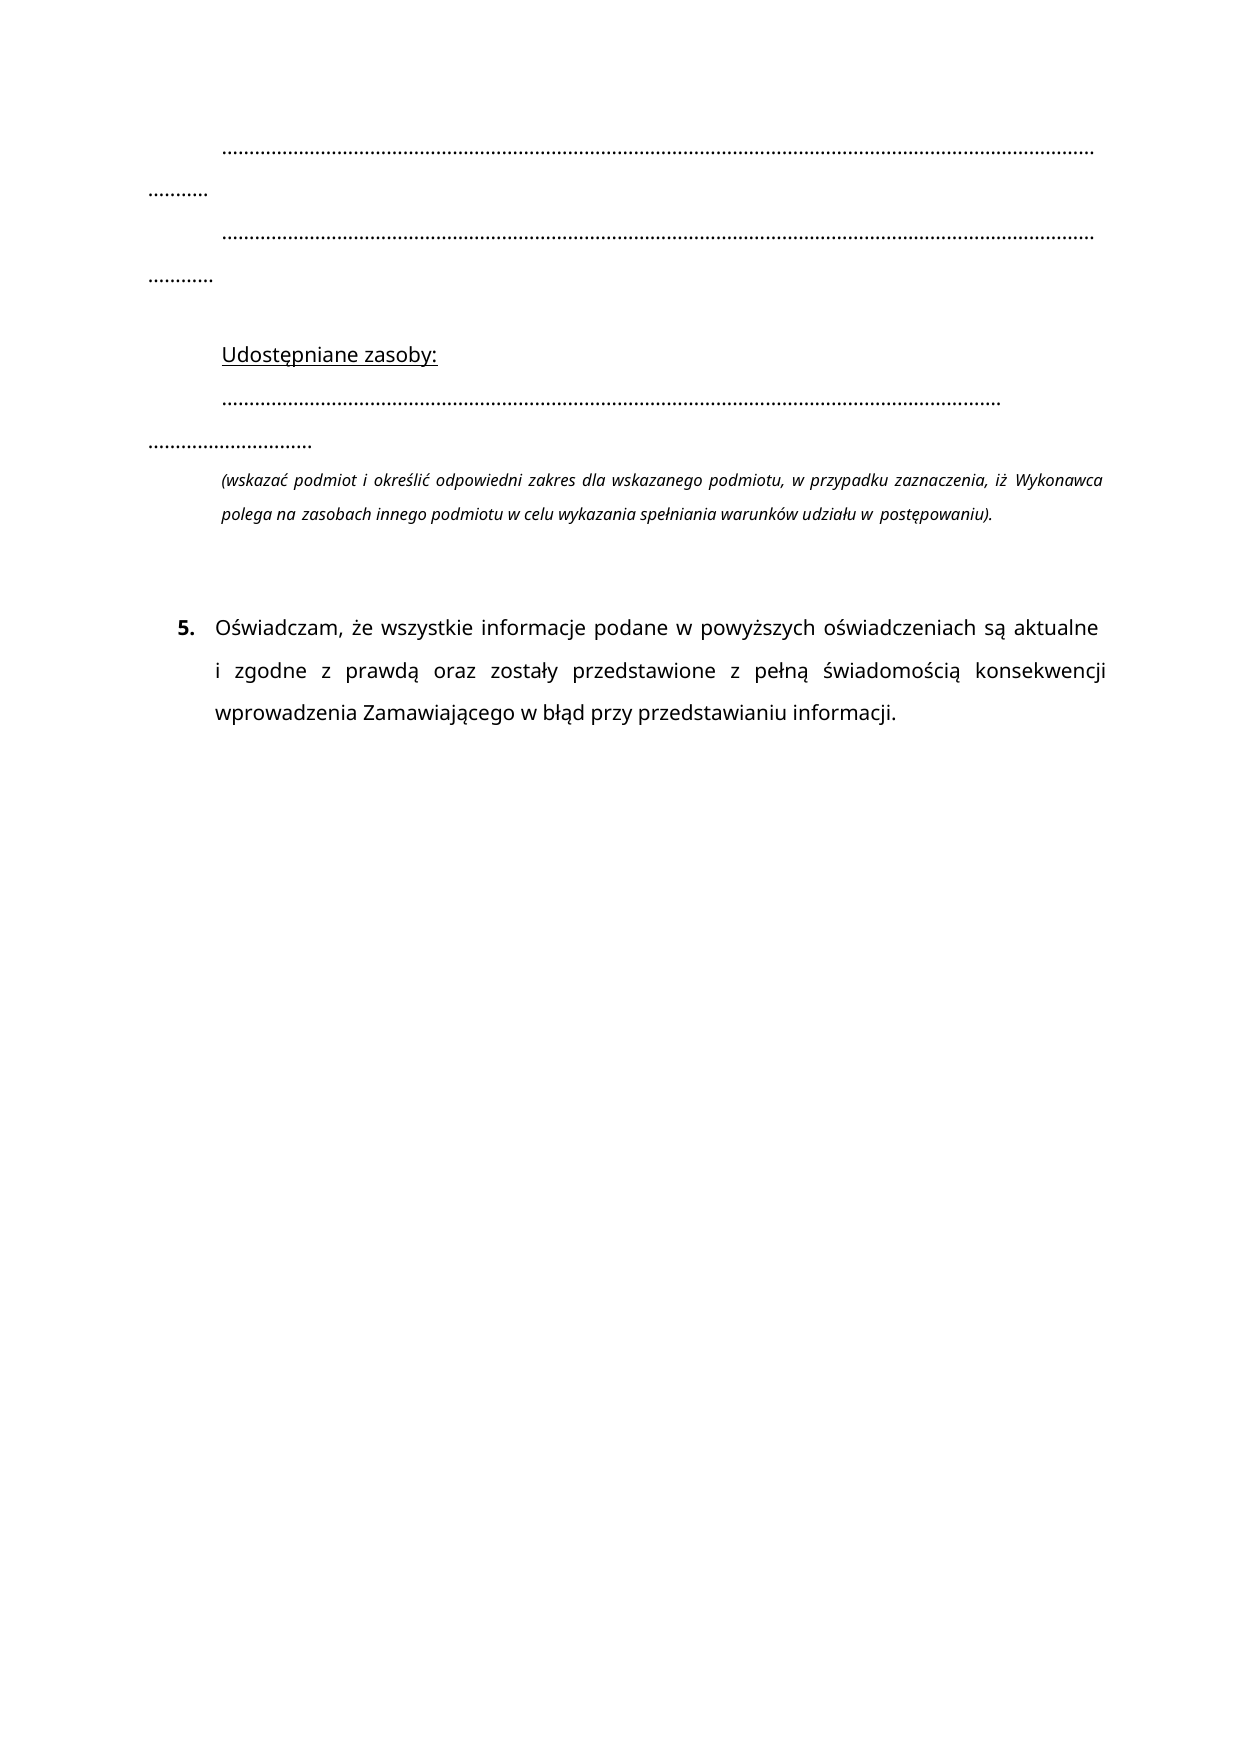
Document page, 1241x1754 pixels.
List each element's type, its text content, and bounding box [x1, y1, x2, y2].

text ………………………………………………………………………………………………………………………………………………..…… [148, 132, 1104, 203]
text …………………………………………………………………………………………………………………………….………………………… [148, 383, 1104, 454]
text (wskazać podmiot i określić odpowiedni zakres dla wskazanego podmiotu, w przypadku zaznaczenia, iż Wykonawca polega na zasobach innego podmiotu w celu wykazania spełniania warunków udziału w postępowaniu). [221, 468, 1104, 525]
list Oświadczam, że wszystkie informacje podane w powyższych oświadczeniach są aktualne i zgodne z prawdą oraz zostały przedstawione z pełną świadomością konsekwencji wprowadzenia Zamawiającego w błąd przy przedstawianiu informacji. [177, 613, 1107, 727]
text ……………………………………………………………………………………………………………………………………………………… [148, 217, 1104, 288]
text Udostępniane zasoby: [148, 341, 1104, 369]
